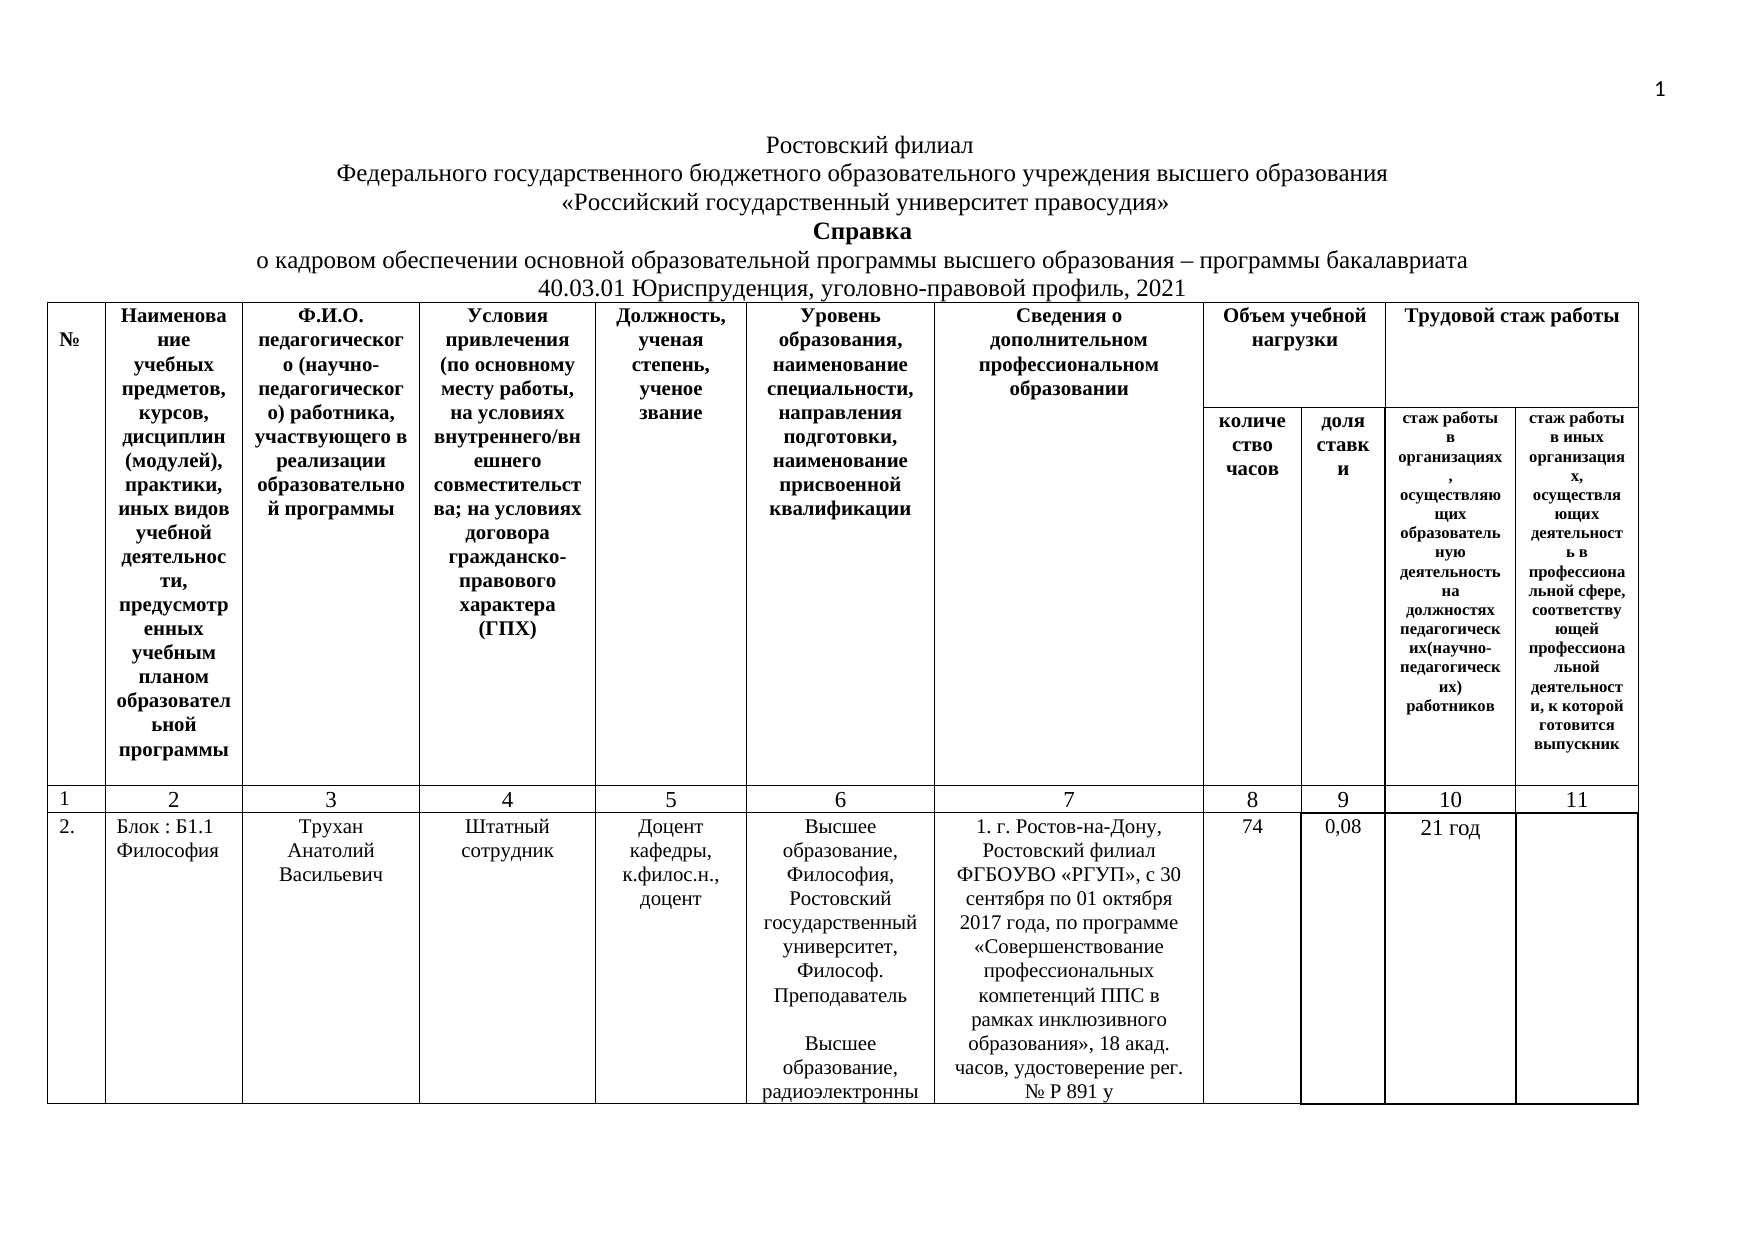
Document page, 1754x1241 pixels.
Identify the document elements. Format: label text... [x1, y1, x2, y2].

table_cell 4 [420, 786, 595, 812]
table_cell [1517, 814, 1637, 1103]
table_header № [48, 303, 105, 784]
table_header Объем учебной нагрузки [1204, 303, 1385, 407]
table_cell Штатный сотрудник [420, 813, 595, 1103]
table_header Условия привлечения (по основному месту работы, на условиях внутреннего/внешнего совместительства; на условиях договора гражданско-правового характера (ГПХ) [420, 303, 595, 784]
table_cell стаж работы в организациях, осуществляющих образовательную деятельность на должностях педагогических(научно-педагогических) работников [1386, 408, 1515, 784]
table_cell [48, 813, 105, 1103]
table_cell 9 [1302, 786, 1384, 812]
text 40.03.01 Юриспруденция, уголовно-правовой профиль, 2021 [59, 273, 1665, 302]
table_header Сведения о дополнительном профессиональном образовании [935, 303, 1203, 784]
table_cell 5 [596, 786, 746, 812]
table_cell 6 [747, 786, 934, 812]
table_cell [935, 813, 1203, 1103]
table_header Уровень образования, наименование специальности, направления подготовки, наименование присвоенной квалификации [747, 303, 934, 784]
table_header Должность, ученая степень, ученое звание [596, 303, 746, 784]
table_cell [106, 813, 242, 1103]
text «Российский государственный университет правосудия» [59, 187, 1665, 216]
table_cell 0,08 [1302, 814, 1384, 1103]
table_cell 1 [48, 786, 105, 812]
table_cell стаж работы в иных организациях, осуществляющих деятельность в профессиональной сфере, соответствующей профессиональной деятельности, к которой готовится выпускник [1516, 408, 1638, 784]
table_cell 74 [1204, 813, 1300, 1103]
text о кадровом обеспечении основной образовательной программы высшего образования – программы бакалавриата [59, 245, 1665, 273]
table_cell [596, 813, 746, 1103]
table_cell 7 [935, 786, 1203, 812]
table_cell 3 [243, 786, 419, 812]
table_cell количество часов [1204, 408, 1301, 784]
table_cell 8 [1204, 786, 1301, 812]
table_cell 2 [106, 786, 242, 812]
table_cell 10 [1386, 786, 1515, 812]
table_header Ф.И.О. педагогического (научно-педагогического) работника, участвующего в реализации образовательной программы [243, 303, 419, 784]
text Справка [59, 216, 1665, 245]
table_cell 11 [1516, 786, 1638, 812]
text Федерального государственного бюджетного образовательного учреждения высшего образования [59, 158, 1665, 187]
table_header Наименование учебных предметов, курсов, дисциплин (модулей), практики, иных видов учебной деятельности, предусмотренных учебным планом образовательной программы [106, 303, 242, 784]
table_cell доля ставки [1302, 408, 1384, 784]
table_header Трудовой стаж работы [1386, 303, 1638, 407]
text Ростовский филиал [59, 130, 1665, 158]
table_cell 21 год [1386, 814, 1515, 1103]
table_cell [747, 813, 934, 1103]
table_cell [243, 813, 419, 1103]
